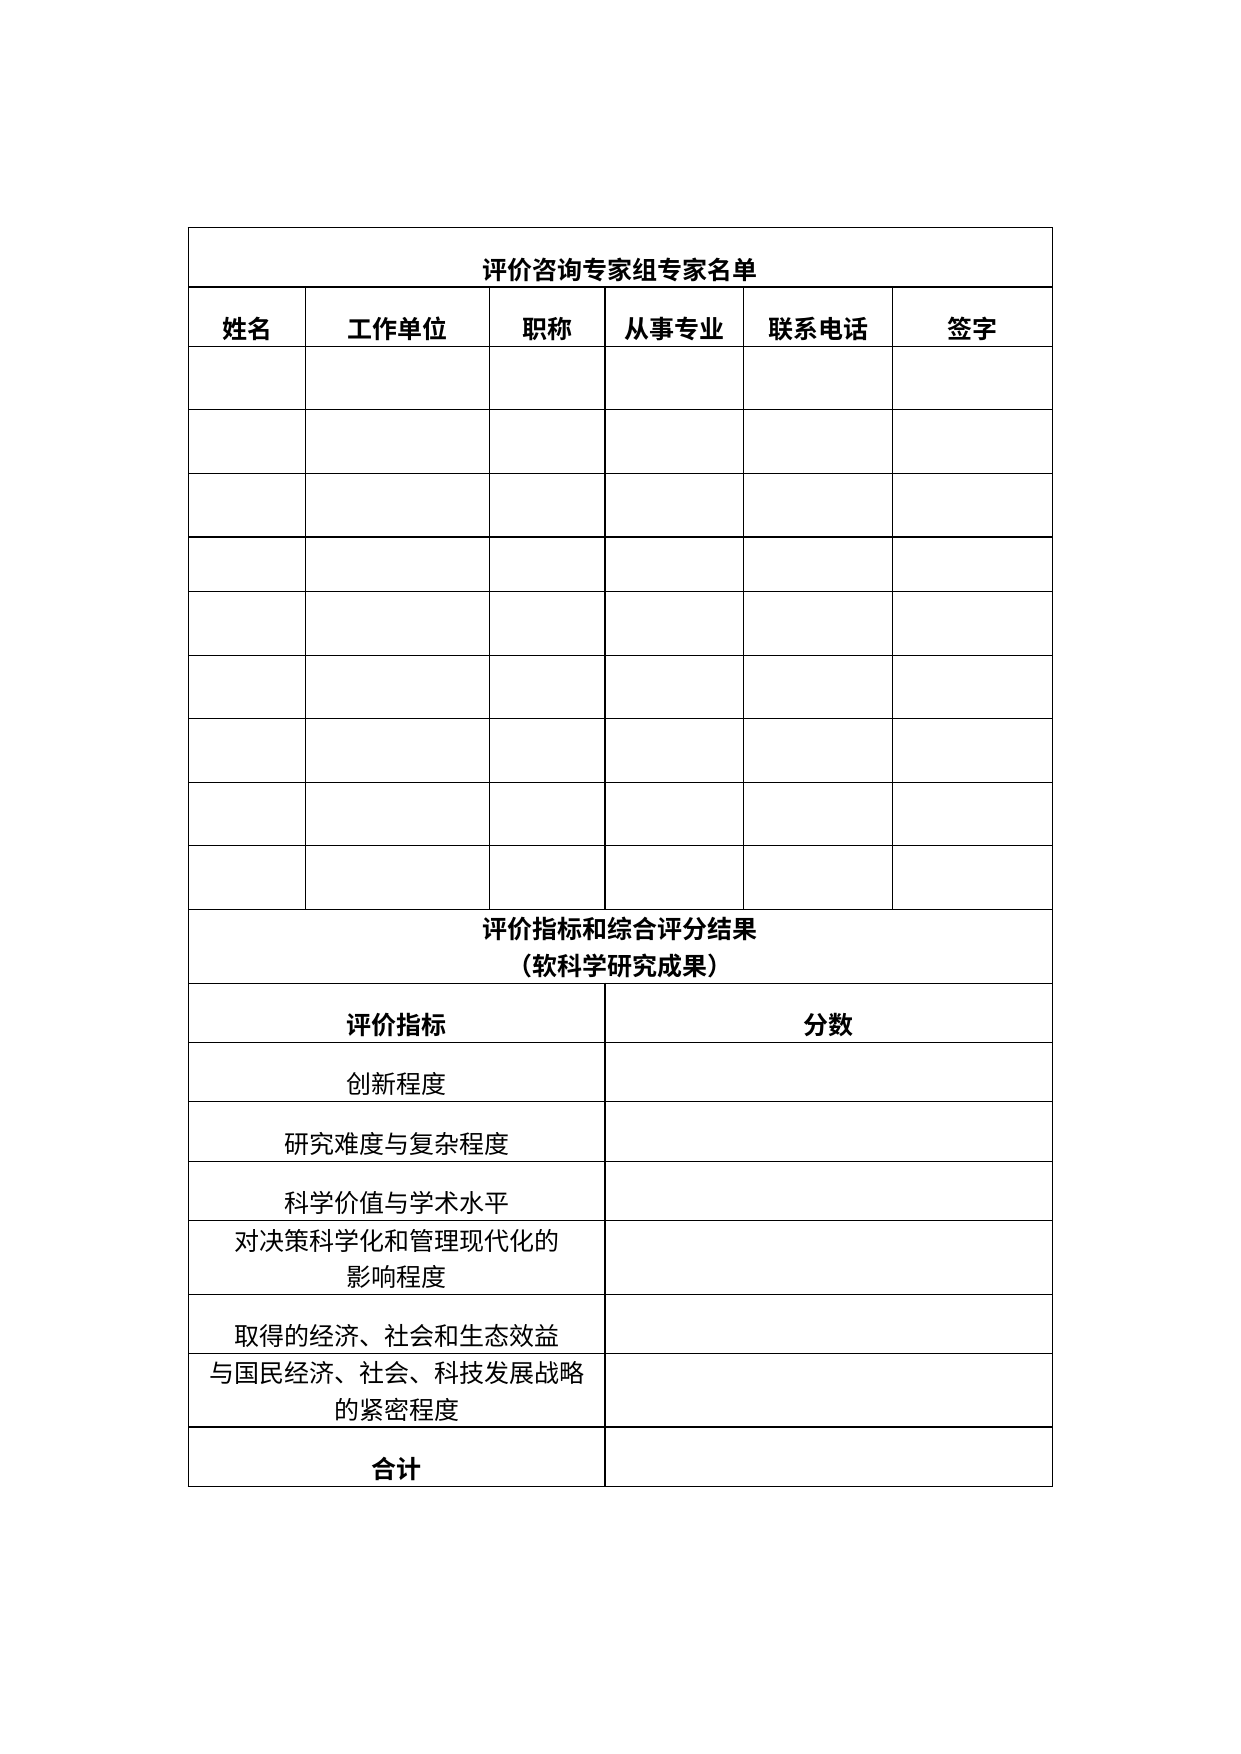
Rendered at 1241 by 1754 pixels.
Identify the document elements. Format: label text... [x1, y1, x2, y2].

table_cell [306, 474, 489, 536]
table_cell [189, 474, 305, 536]
table_cell [893, 719, 1052, 782]
table_cell 从事专业 [606, 288, 743, 346]
table_header 评价咨询专家组专家名单 [189, 228, 1052, 286]
table_cell [606, 1354, 1052, 1426]
table_cell [744, 347, 892, 409]
table_cell [893, 846, 1052, 909]
table_cell [606, 1295, 1052, 1353]
table_cell [893, 410, 1052, 473]
table_cell [189, 719, 305, 782]
table_cell 姓名 [189, 288, 305, 346]
table_cell [306, 347, 489, 409]
table_cell [893, 783, 1052, 845]
table_cell [306, 538, 489, 591]
table_cell [606, 347, 743, 409]
table_cell [490, 538, 604, 591]
table_cell [606, 538, 743, 591]
table_cell 职称 [490, 288, 604, 346]
table_cell [490, 474, 604, 536]
table_cell [490, 656, 604, 718]
table_cell [490, 846, 604, 909]
table_cell [606, 656, 743, 718]
table_cell [606, 783, 743, 845]
table_cell [306, 592, 489, 655]
table_cell [744, 656, 892, 718]
table_cell [306, 846, 489, 909]
table_cell [606, 1428, 1052, 1486]
table_cell [189, 846, 305, 909]
table_cell [744, 538, 892, 591]
table_cell [306, 410, 489, 473]
table_cell [893, 656, 1052, 718]
table_cell [189, 347, 305, 409]
table_cell [606, 410, 743, 473]
table_cell [744, 410, 892, 473]
table_cell [606, 719, 743, 782]
table_cell [744, 846, 892, 909]
table_cell 取得的经济、社会和生态效益 [189, 1295, 604, 1353]
table_cell [606, 1162, 1052, 1220]
table_cell [306, 656, 489, 718]
table_cell [606, 1102, 1052, 1161]
table_cell [606, 846, 743, 909]
table_cell 创新程度 [189, 1043, 604, 1101]
table_cell [490, 347, 604, 409]
table_cell [490, 410, 604, 473]
table_cell [893, 474, 1052, 536]
table_cell [490, 719, 604, 782]
table_cell [490, 783, 604, 845]
table_cell [606, 1043, 1052, 1101]
table_cell [744, 592, 892, 655]
table_cell [306, 783, 489, 845]
table_cell 科学价值与学术水平 [189, 1162, 604, 1220]
table_cell 评价指标 [189, 984, 604, 1042]
table_cell [606, 1221, 1052, 1293]
table_cell [189, 656, 305, 718]
table_cell 研究难度与复杂程度 [189, 1102, 604, 1161]
table_cell 分数 [606, 984, 1052, 1042]
table_cell [744, 474, 892, 536]
table_cell [490, 592, 604, 655]
table_cell 评价指标和综合评分结果 （软科学研究成果） [189, 910, 1052, 982]
table_cell [606, 592, 743, 655]
table_cell [189, 410, 305, 473]
table_cell [893, 538, 1052, 591]
table_cell 合计 [189, 1428, 604, 1486]
table_cell [893, 347, 1052, 409]
table_cell 与国民经济、社会、科技发展战略的紧密程度 [189, 1354, 604, 1426]
table_cell 联系电话 [744, 288, 892, 346]
table_cell 对决策科学化和管理现代化的 影响程度 [189, 1221, 604, 1293]
table_cell [189, 538, 305, 591]
table_cell 签字 [893, 288, 1052, 346]
table_cell [189, 592, 305, 655]
table_cell [189, 783, 305, 845]
table_cell 工作单位 [306, 288, 489, 346]
table_cell [606, 474, 743, 536]
table_cell [306, 719, 489, 782]
table_cell [893, 592, 1052, 655]
table_cell [744, 719, 892, 782]
table_cell [744, 783, 892, 845]
